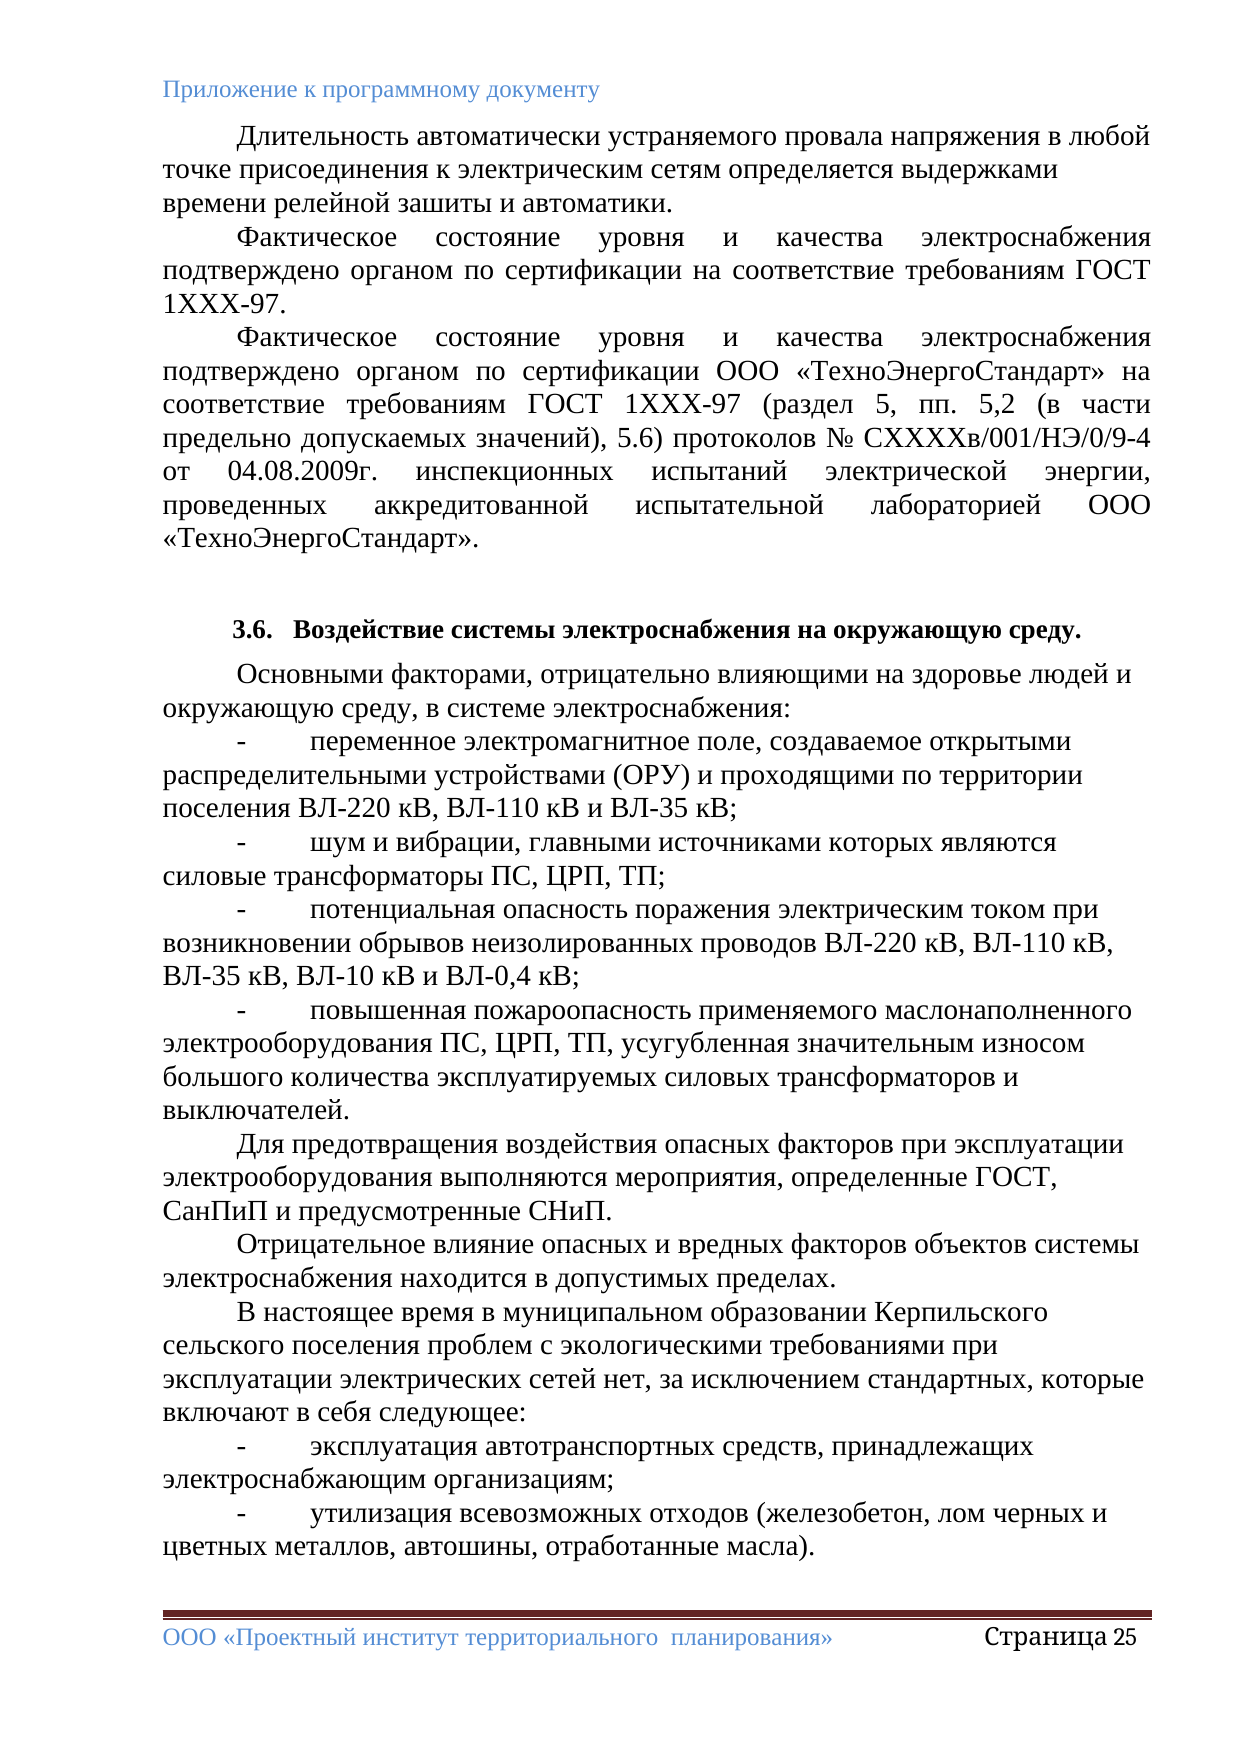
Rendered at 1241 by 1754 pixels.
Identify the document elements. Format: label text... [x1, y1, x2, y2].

text Фактическое состояние уровня и качества электроснабжения подтверждено органом по сертификации на соответствие требованиям ГОСТ 1ХХХ-97. [162, 219, 1152, 319]
text - утилизация всевозможных отходов (железобетон, лом черных и цветных металлов, автошины, отработанные масла). [162, 1495, 1152, 1562]
text - эксплуатация автотранспортных средств, принадлежащих электроснабжающим организациям; [162, 1428, 1152, 1495]
subtitle 3.6. Воздействие системы электроснабжения на окружающую среду. [162, 613, 1152, 644]
text - переменное электромагнитное поле, создаваемое открытыми распределительными устройствами (ОРУ) и проходящими по территории поселения ВЛ-220 кВ, ВЛ-110 кВ и ВЛ-35 кВ; [162, 723, 1152, 824]
text Для предотвращения воздействия опасных факторов при эксплуатации электрооборудования выполняются мероприятия, определенные ГОСТ, СанПиП и предусмотренные СНиП. [162, 1126, 1152, 1227]
text Основными факторами, отрицательно влияющими на здоровье людей и окружающую среду, в системе электроснабжения: [162, 656, 1152, 723]
text - шум и вибрации, главными источниками которых являются силовые трансформаторы ПС, ЦРП, ТП; [162, 824, 1152, 891]
text Фактическое состояние уровня и качества электроснабжения подтверждено органом по сертификации ООО «ТехноЭнергоСтандарт» на соответствие требованиям ГОСТ 1ХХХ-97 (раздел 5, пп. 5,2 (в части предельно допускаемых значений), 5.6) протоколов № СХХХХв/001/НЭ/0/9-4 от 04.08.2009г. инспекционных испытаний электрической энергии, проведенных аккредитованной испытательной лабораторией ООО «ТехноЭнергоСтандарт». [162, 319, 1152, 554]
text - повышенная пожароопасность применяемого маслонаполненного электрооборудования ПС, ЦРП, ТП, усугубленная значительным износом большого количества эксплуатируемых силовых трансформаторов и выключателей. [162, 992, 1152, 1126]
text Отрицательное влияние опасных и вредных факторов объектов системы электроснабжения находится в допустимых пределах. [162, 1227, 1152, 1294]
text Длительность автоматически устраняемого провала напряжения в любой точке присоединения к электрическим сетям определяется выдержками времени релейной зашиты и автоматики. [162, 118, 1152, 219]
text - потенциальная опасность поражения электрическим током при возникновении обрывов неизолированных проводов ВЛ-220 кВ, ВЛ-110 кВ, ВЛ-35 кВ, ВЛ-10 кВ и ВЛ-0,4 кВ; [162, 891, 1152, 992]
text В настоящее время в муниципальном образовании Керпильского сельского поселения проблем с экологическими требованиями при эксплуатации электрических сетей нет, за исключением стандартных, которые включают в себя следующее: [162, 1294, 1152, 1428]
